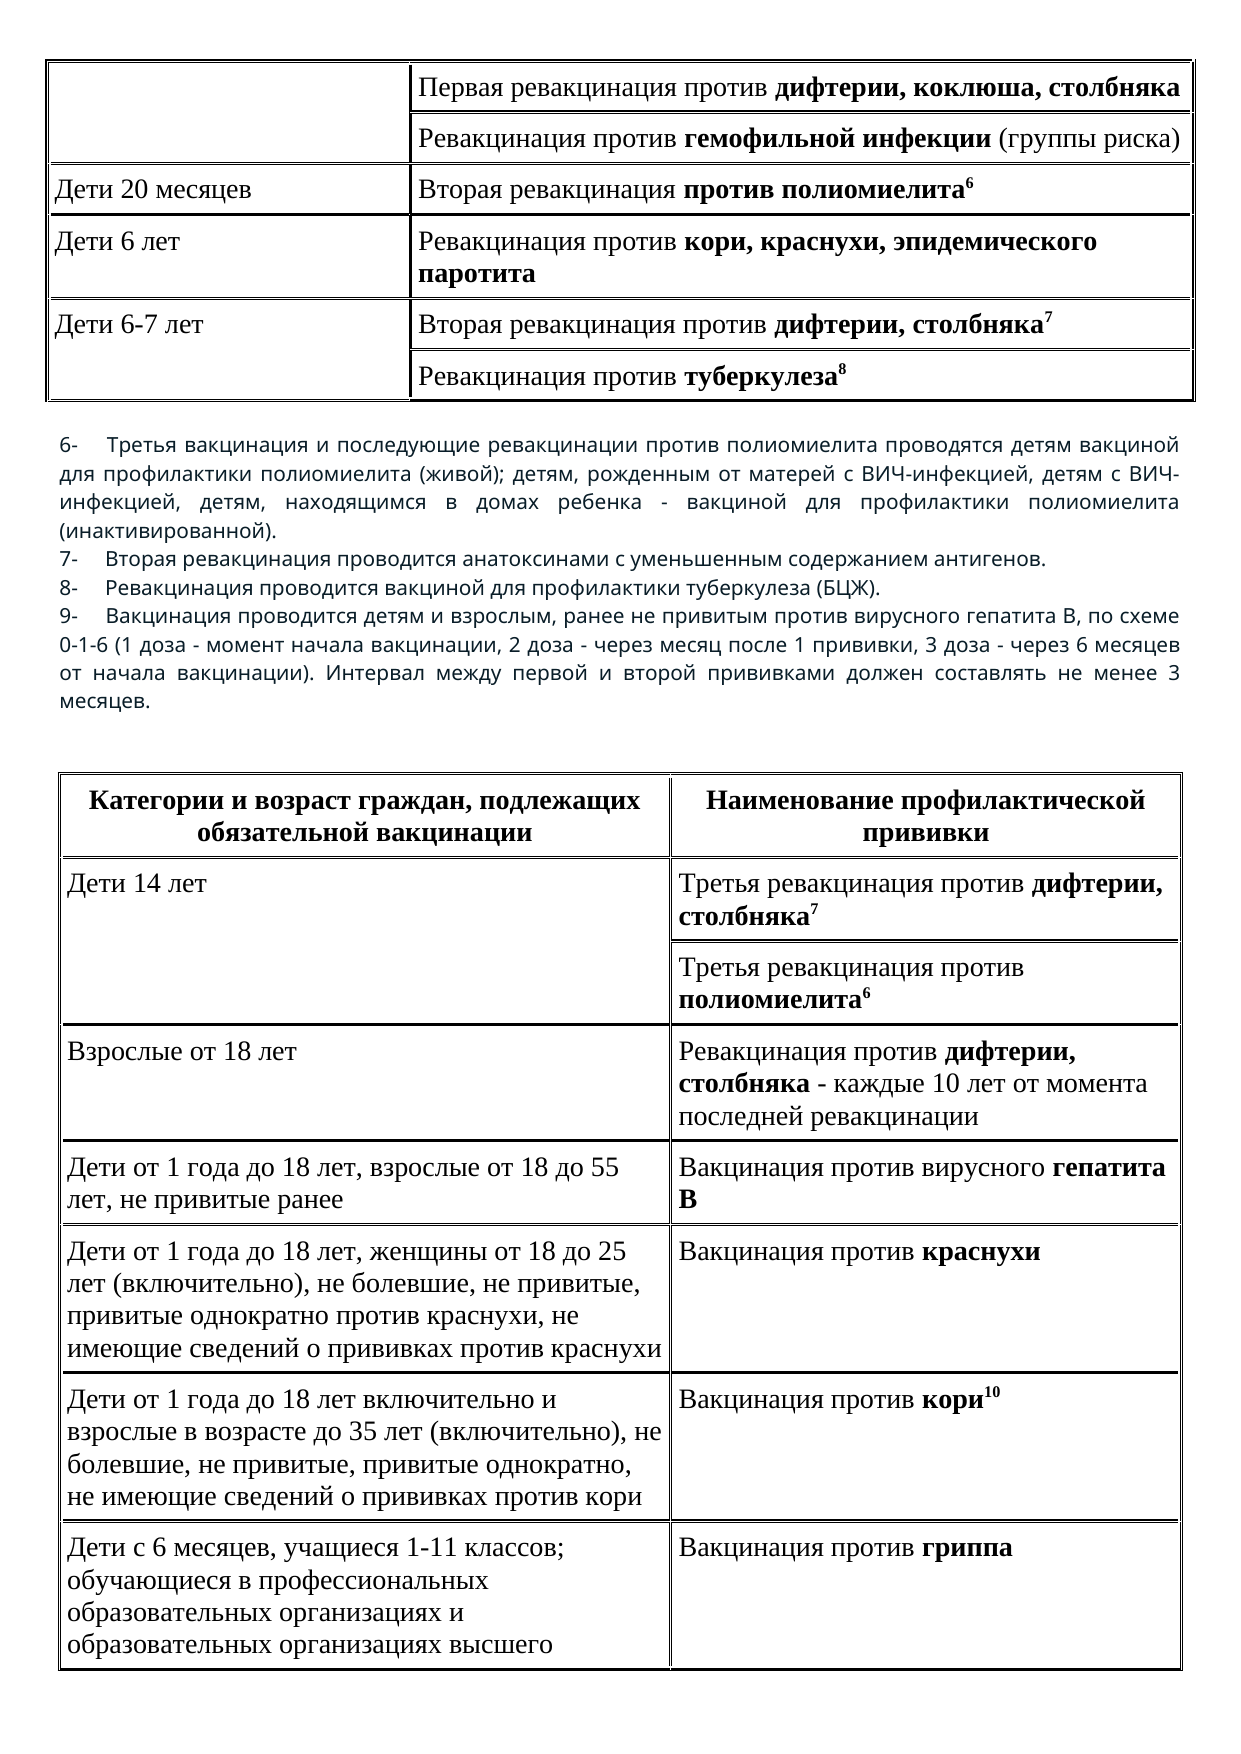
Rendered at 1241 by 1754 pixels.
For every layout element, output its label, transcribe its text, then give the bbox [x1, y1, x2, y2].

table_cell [61, 1519, 671, 1668]
table_cell Вакцинация против кори10 [672, 1371, 1180, 1519]
table_cell Первая ревакцинация против дифтерии, коклюша, столбняка [410, 59, 1194, 110]
table_cell Вакцинация против вирусного гепатита В [672, 1139, 1180, 1222]
table_cell Дети 6 лет [47, 213, 409, 296]
text 8- Ревакцинация проводится вакциной для профилактики туберкулеза (БЦЖ). [59, 573, 1181, 601]
table_header Категории и возраст граждан, подлежащих обязательной вакцинации [61, 775, 671, 856]
text 9- Вакцинация проводится детям и взрослым, ранее не привитым против вирусного гепатита В, по схеме 0-1-6 (1 доза - момент начала вакцинации, 2 доза - через месяц после 1 прививки, 3 доза - через 6 месяцев от начала вакцинации). Интервал между первой и второй прививками должен составлять не менее 3 месяцев. [59, 601, 1181, 715]
table_cell Дети 14 лет [59, 856, 671, 1023]
table_cell Дети от 1 года до 18 лет, женщины от 18 до 25 лет (включительно), не болевшие, не привитые, привитые однократно против краснухи, не имеющие сведений о прививках против краснухи [61, 1223, 669, 1371]
table_cell Вторая ревакцинация против дифтерии, столбняка7 [412, 296, 1193, 348]
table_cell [671, 1519, 1180, 1668]
table_cell Вакцинация против краснухи [672, 1223, 1180, 1371]
table_cell Дети 6-7 лет [49, 296, 410, 399]
table_cell Ревакцинация против туберкулеза8 [410, 348, 1194, 399]
text 7- Вторая ревакцинация проводится анатоксинами с уменьшенным содержанием антигенов. [59, 544, 1181, 573]
table_cell Ревакцинация против дифтерии, столбняка - каждые 10 лет от момента последней ревакцинации [672, 1023, 1181, 1139]
text 6- Третья вакцинация и последующие ревакцинации против полиомиелита проводятся детям вакциной для профилактики полиомиелита (живой); детям, рожденным от матерей с ВИЧ-инфекцией, детям с ВИЧ-инфекцией, детям, находящимся в домах ребенка - вакциной для профилактики полиомиелита (инактивированной). [59, 431, 1181, 544]
table_cell Третья ревакцинация против полиомиелита6 [672, 939, 1180, 1023]
table_header Наименование профилактической прививки [671, 775, 1180, 856]
table_cell Дети от 1 года до 18 лет, взрослые от 18 до 55 лет, не привитые ранее [61, 1139, 669, 1222]
table_cell Дети 20 месяцев [47, 162, 410, 213]
table_cell Дети от 1 года до 18 лет включительно и взрослые в возрасте до 35 лет (включительно), не болевшие, не привитые, привитые однократно, не имеющие сведений о прививках против кори [61, 1371, 669, 1519]
table_cell Ревакцинация против кори, краснухи, эпидемического паротита [412, 213, 1194, 296]
table_cell Дети 18 месяцев [49, 61, 410, 162]
table_cell Ревакцинация против гемофильной инфекции (группы риска) [412, 110, 1193, 162]
table_cell Вторая ревакцинация против полиомиелита6 [410, 162, 1194, 213]
table_cell Взрослые от 18 лет [59, 1023, 669, 1139]
table_cell Третья ревакцинация против дифтерии, столбняка7 [671, 856, 1181, 939]
